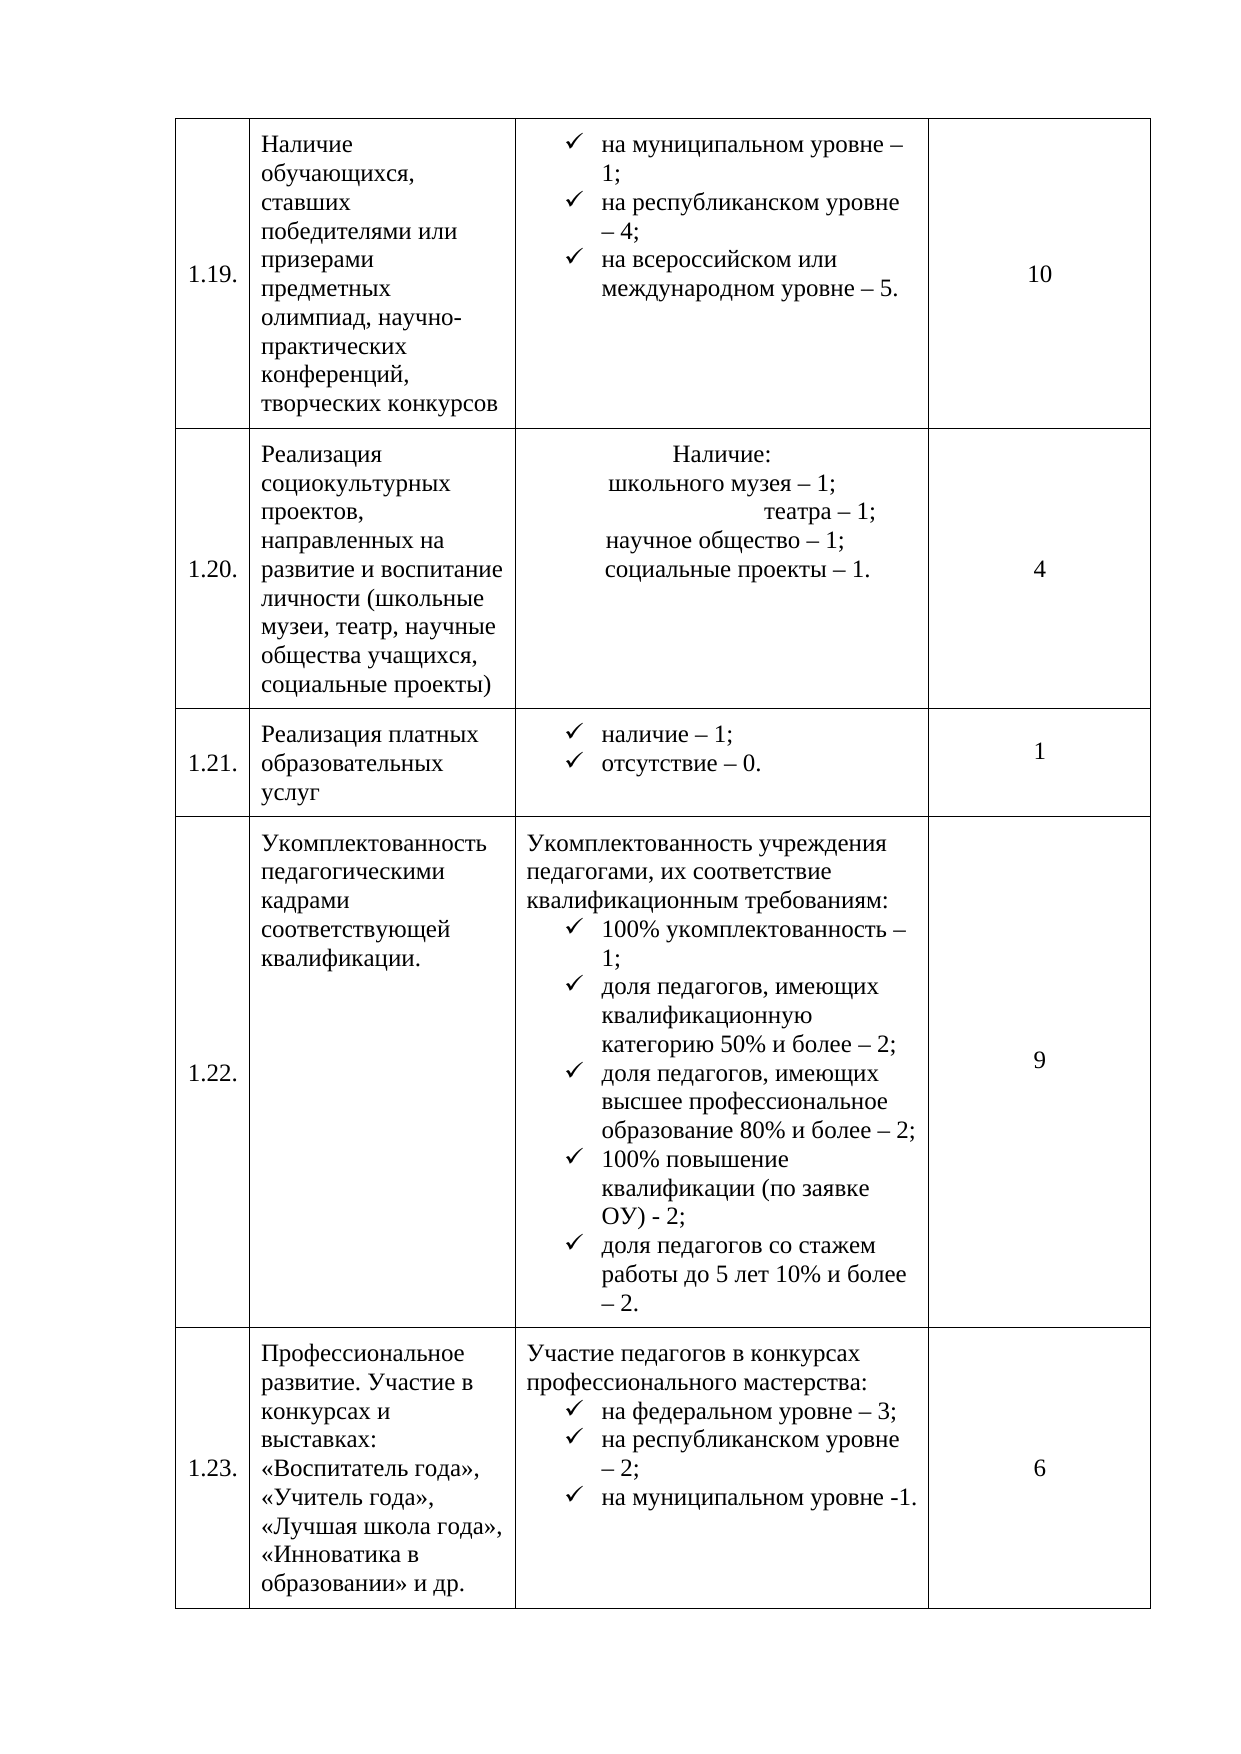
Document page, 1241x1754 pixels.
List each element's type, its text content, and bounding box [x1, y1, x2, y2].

table_cell наличие – 1; отсутствие – 0. [516, 709, 928, 816]
table_cell Участие педагогов в конкурсах профессионального мастерства: на федеральном уровне – 3; на республиканском уровне – 2; на муниципальном уровне -1. [516, 1328, 928, 1607]
table_cell Профессиональное развитие. Участие в конкурсах и выставках: «Воспитатель года», «Учитель года», «Лучшая школа года», «Инноватика в образовании» и др. [250, 1328, 515, 1607]
table_cell 1 [929, 709, 1150, 816]
table_cell 6 [929, 1328, 1150, 1607]
table_cell на муниципальном уровне – 1; на республиканском уровне – 4; на всероссийском или международном уровне – 5. [516, 119, 928, 427]
table_cell 4 [929, 429, 1150, 708]
table_cell 1.22. [176, 817, 249, 1327]
table_cell Наличие обучающихся, ставших победителями или призерами предметных олимпиад, научно-практических конференций, творческих конкурсов [250, 119, 515, 427]
table_cell 1.23. [176, 1328, 249, 1607]
table_cell 1.20. [176, 429, 249, 708]
table_cell 10 [929, 119, 1150, 427]
table_cell Наличие: школьного музея – 1; театра – 1; научное общество – 1; социальные проекты – 1. [516, 429, 928, 708]
table_cell Реализация социокультурных проектов, направленных на развитие и воспитание личности (школьные музеи, театр, научные общества учащихся, социальные проекты) [250, 429, 515, 708]
table_cell 1.21. [176, 709, 249, 816]
table_cell Реализация платных образовательных услуг [250, 709, 515, 816]
table_cell Укомплектованность педагогическими кадрами соответствующей квалификации. [250, 817, 515, 1327]
table_cell Укомплектованность учреждения педагогами, их соответствие квалификационным требованиям: 100% укомплектованность – 1; доля педагогов, имеющих квалификационную категорию 50% и более – 2; доля педагогов, имеющих высшее профессиональное образование 80% и более – 2; 100% повышение квалификации (по заявке ОУ) - 2; доля педагогов со стажем работы до 5 лет 10% и более – 2. [516, 817, 928, 1327]
table_cell 9 [929, 817, 1150, 1327]
table_cell 1.19. [176, 119, 249, 427]
